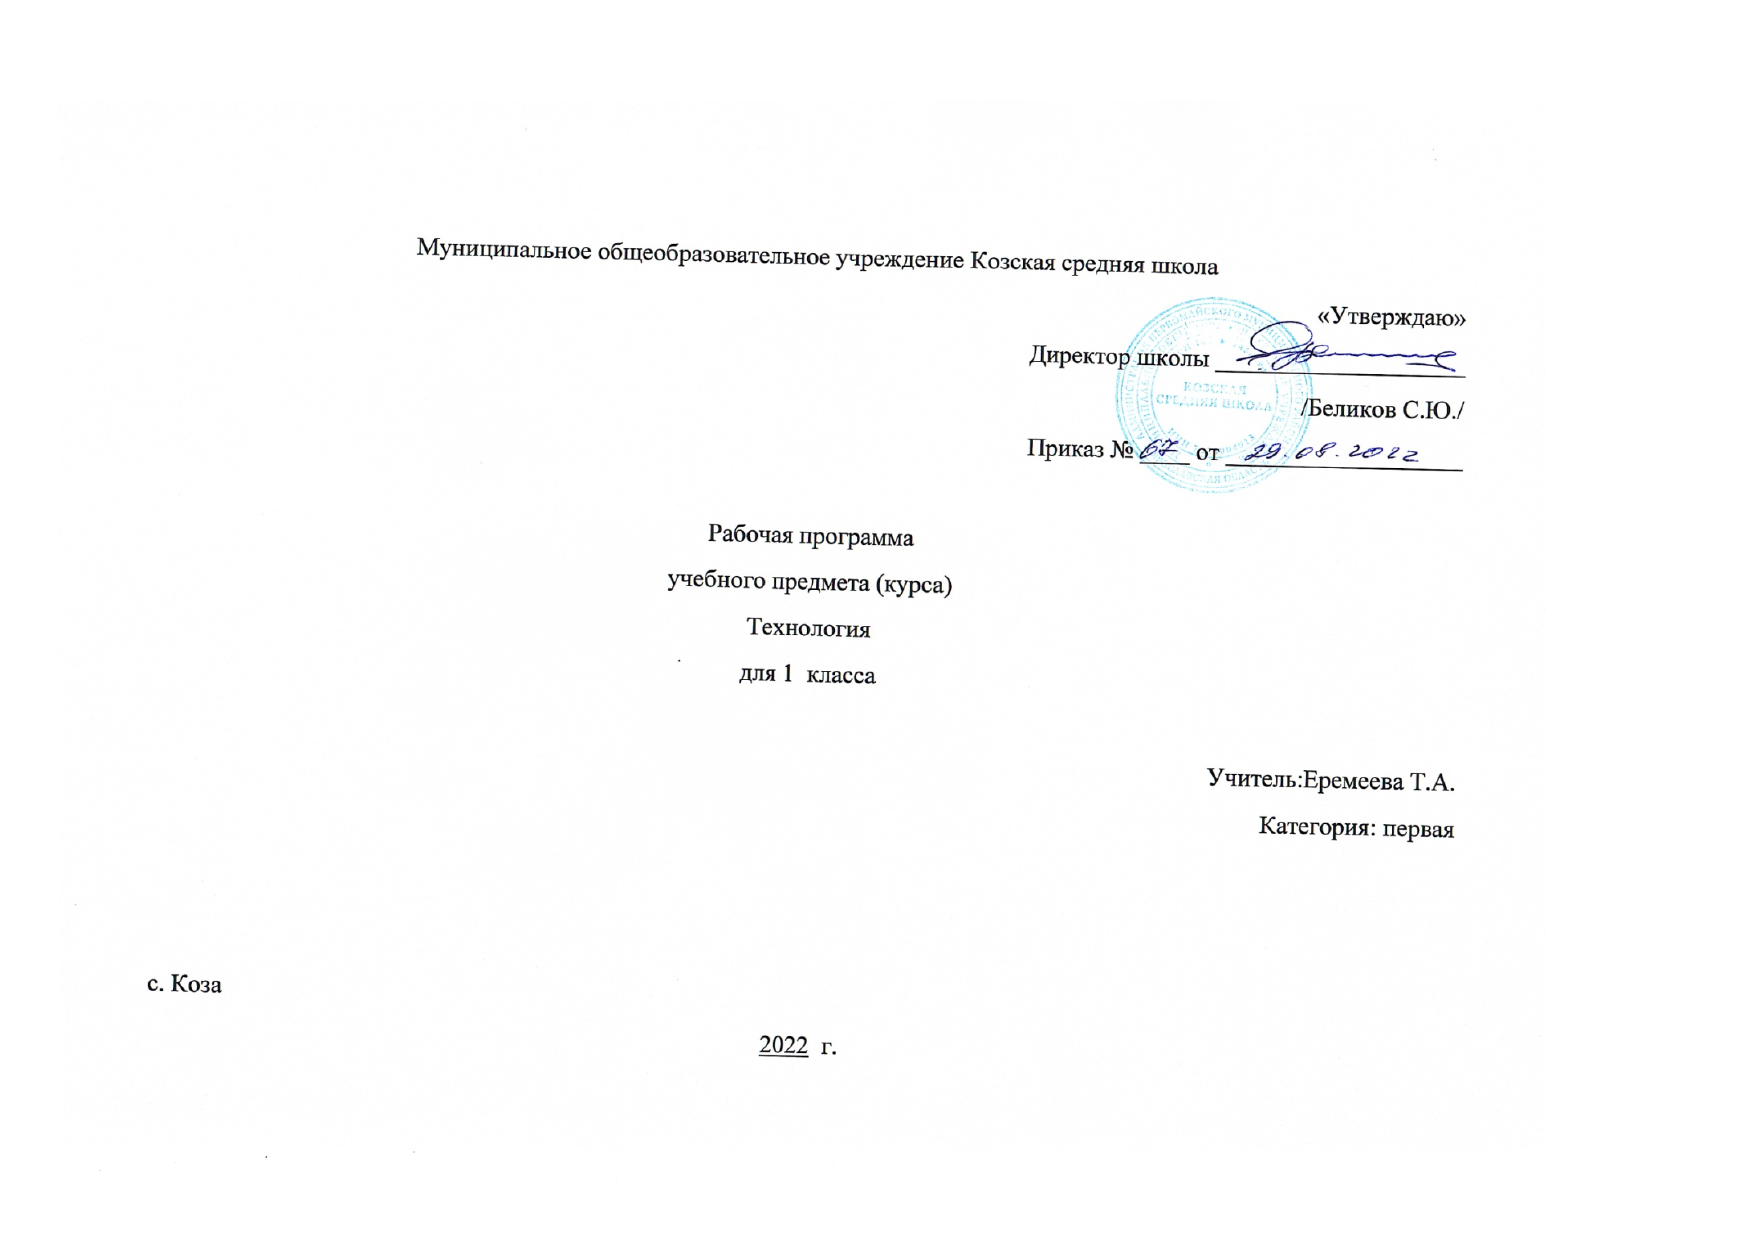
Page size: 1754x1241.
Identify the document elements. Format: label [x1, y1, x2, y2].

picture [60, 94, 1554, 1181]
